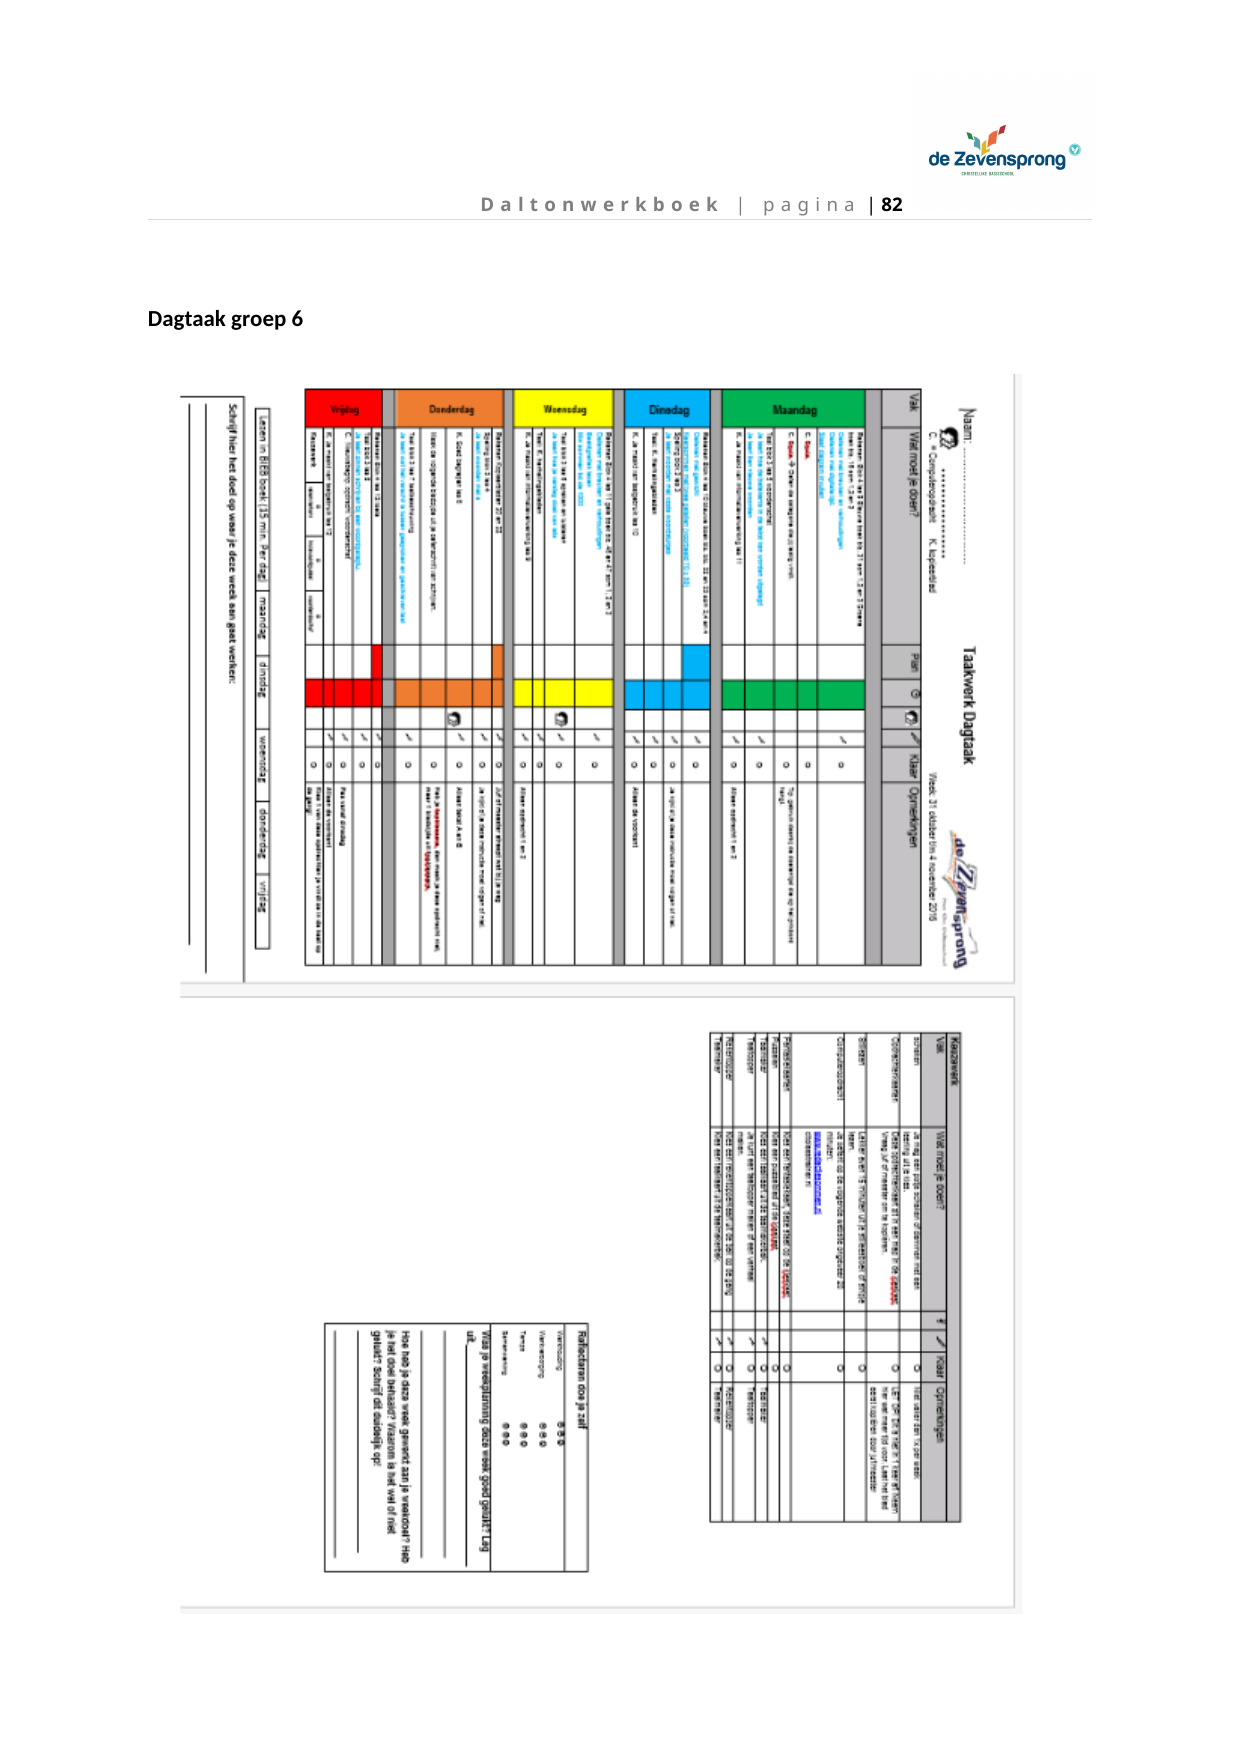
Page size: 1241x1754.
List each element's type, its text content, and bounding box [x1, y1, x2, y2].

picture [912, 73, 1093, 212]
text Dagtaak groep 6 [148, 304, 1092, 332]
picture [180, 374, 1023, 1614]
